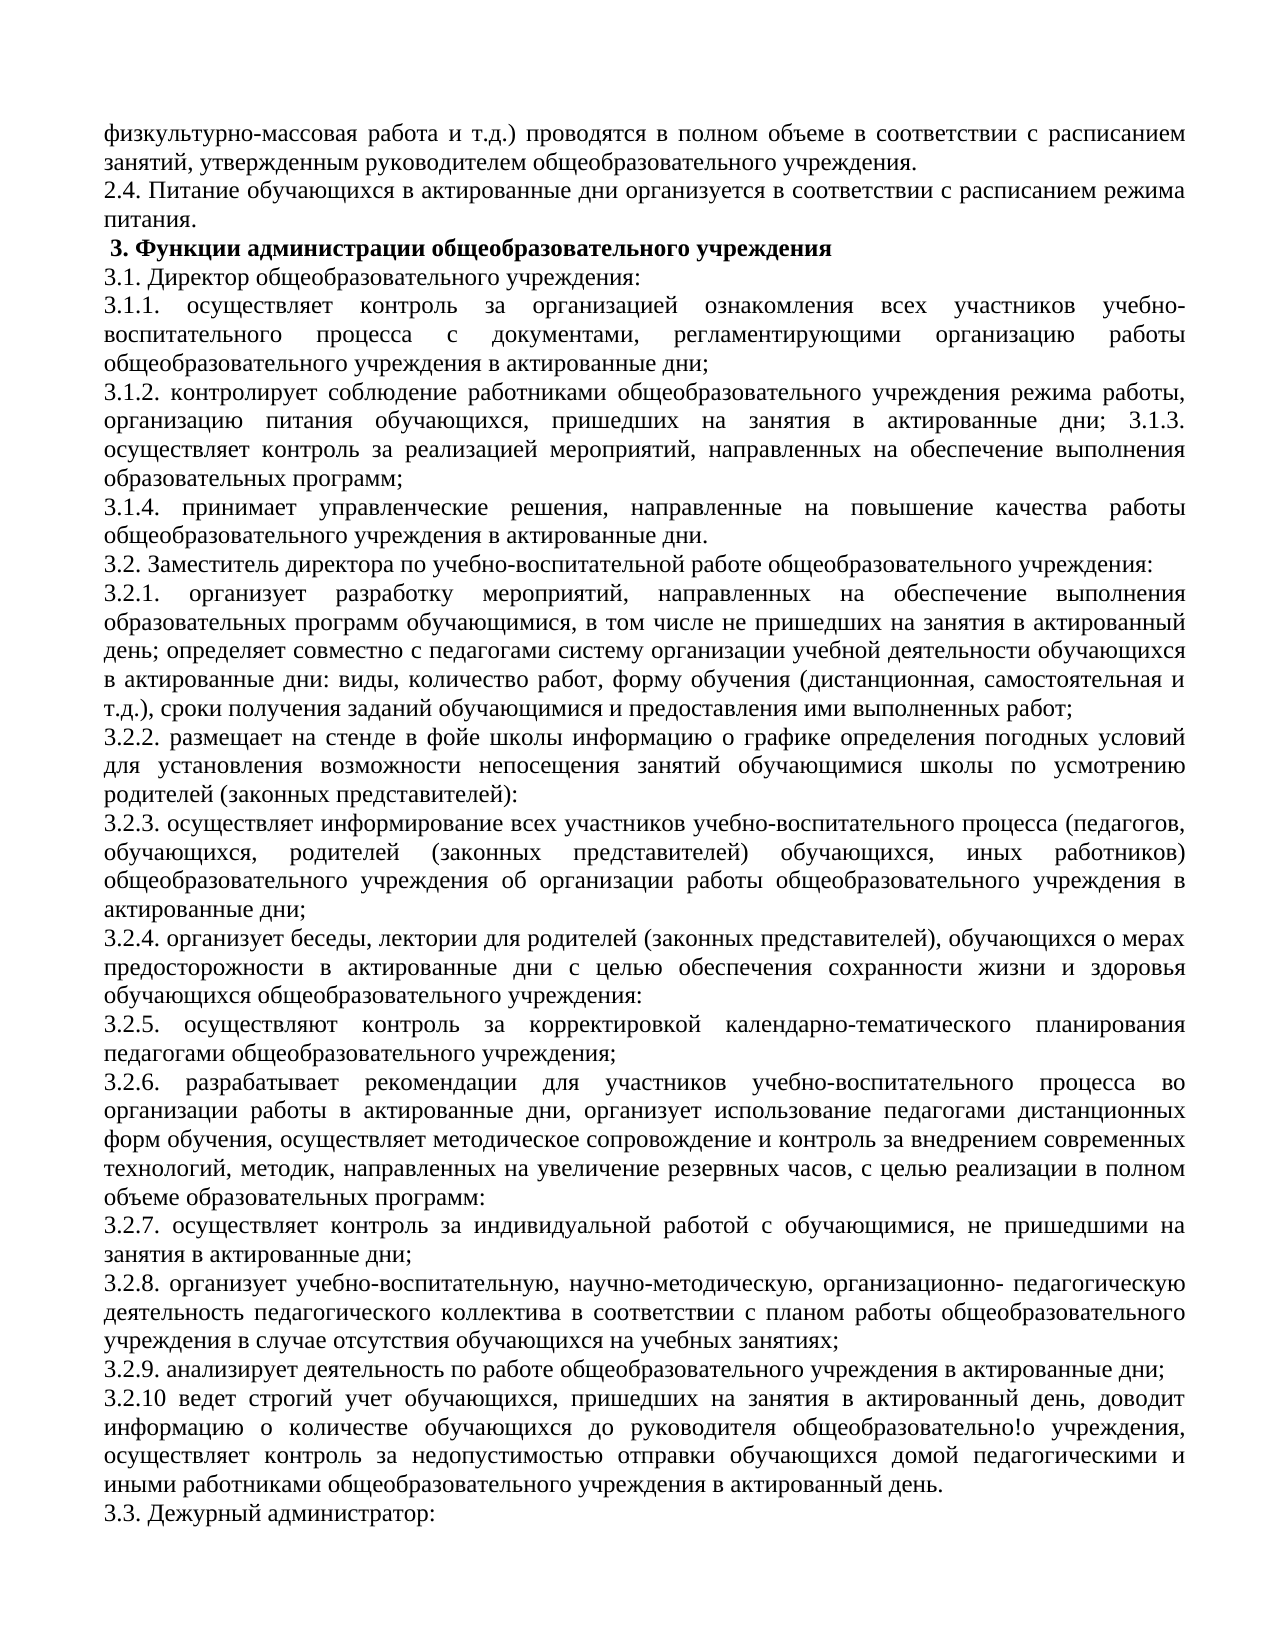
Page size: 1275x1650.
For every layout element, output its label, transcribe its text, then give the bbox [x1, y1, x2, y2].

text 3.1.1. осуществляет контроль за организацией ознакомления всех участников учебно- воспитательного процесса с документами, регламентирующими организацию работы общеобразовательного учреждения в актированные дни; [103, 291, 1186, 377]
text 2.4. Питание обучающихся в актированные дни организуется в соответствии с расписанием режима питания. [103, 176, 1186, 233]
text 3.2.4. организует беседы, лектории для родителей (законных представителей), обучающихся о мерах предосторожности в актированные дни с целью обеспечения сохранности жизни и здоровья обучающихся общеобразовательного учреждения: [103, 923, 1186, 1009]
text 3.1. Директор общеобразовательного учреждения: [103, 262, 1186, 291]
text 3.3. Дежурный администратор: [103, 1498, 1186, 1527]
text 3.2.6. разрабатывает рекомендации для участников учебно-воспитательного процесса во организации работы в актированные дни, организует использование педагогами дистанционных форм обучения, осуществляет методическое сопровождение и контроль за внедрением современных технологий, методик, направленных на увеличение резервных часов, с целью реализации в полном объеме образовательных программ: [103, 1067, 1186, 1211]
text 3.2.5. осуществляют контроль за корректировкой календарно-тематического планирования педагогами общеобразовательного учреждения; [103, 1009, 1186, 1067]
text 3.2.9. анализирует деятельность по работе общеобразовательного учреждения в актированные дни; [103, 1354, 1186, 1383]
text 3.2. Заместитель директора по учебно-воспитательной работе общеобразовательного учреждения: [103, 549, 1186, 578]
text 3. Функции администрации общеобразовательного учреждения [103, 233, 1186, 262]
text 3.2.10 ведет строгий учет обучающихся, пришедших на занятия в актированный день, доводит информацию о количестве обучающихся до руководителя общеобразовательно!о учреждения, осуществляет контроль за недопустимостью отправки обучающихся домой педагогическими и иными работниками общеобразовательного учреждения в актированный день. [103, 1383, 1186, 1498]
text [103, 118, 1186, 176]
text 3.2.8. организует учебно-воспитательную, научно-методическую, организационно- педагогическую деятельность педагогического коллектива в соответствии с планом работы общеобразовательного учреждения в случае отсутствия обучающихся на учебных занятиях; [103, 1268, 1186, 1354]
text 3.2.7. осуществляет контроль за индивидуальной работой с обучающимися, не пришедшими на занятия в актированные дни; [103, 1211, 1186, 1268]
text 3.1.2. контролирует соблюдение работниками общеобразовательного учреждения режима работы, организацию питания обучающихся, пришедших на занятия в актированные дни; 3.1.3. осуществляет контроль за реализацией мероприятий, направленных на обеспечение выполнения образовательных программ; [103, 377, 1186, 492]
text 3.2.3. осуществляет информирование всех участников учебно-воспитательного процесса (педагогов, обучающихся, родителей (законных представителей) обучающихся, иных работников) общеобразовательного учреждения об организации работы общеобразовательного учреждения в актированные дни; [103, 808, 1186, 923]
text 3.2.1. организует разработку мероприятий, направленных на обеспечение выполнения образовательных программ обучающимися, в том числе не пришедших на занятия в актированный день; определяет совместно с педагогами систему организации учебной деятельности обучающихся в актированные дни: виды, количество работ, форму обучения (дистанционная, самостоятельная и т.д.), сроки получения заданий обучающимися и предоставления ими выполненных работ; [103, 578, 1186, 722]
text 3.1.4. принимает управленческие решения, направленные на повышение качества работы общеобразовательного учреждения в актированные дни. [103, 492, 1186, 549]
text 3.2.2. размещает на стенде в фойе школы информацию о графике определения погодных условий для установления возможности непосещения занятий обучающимися школы по усмотрению родителей (законных представителей): [103, 722, 1186, 808]
